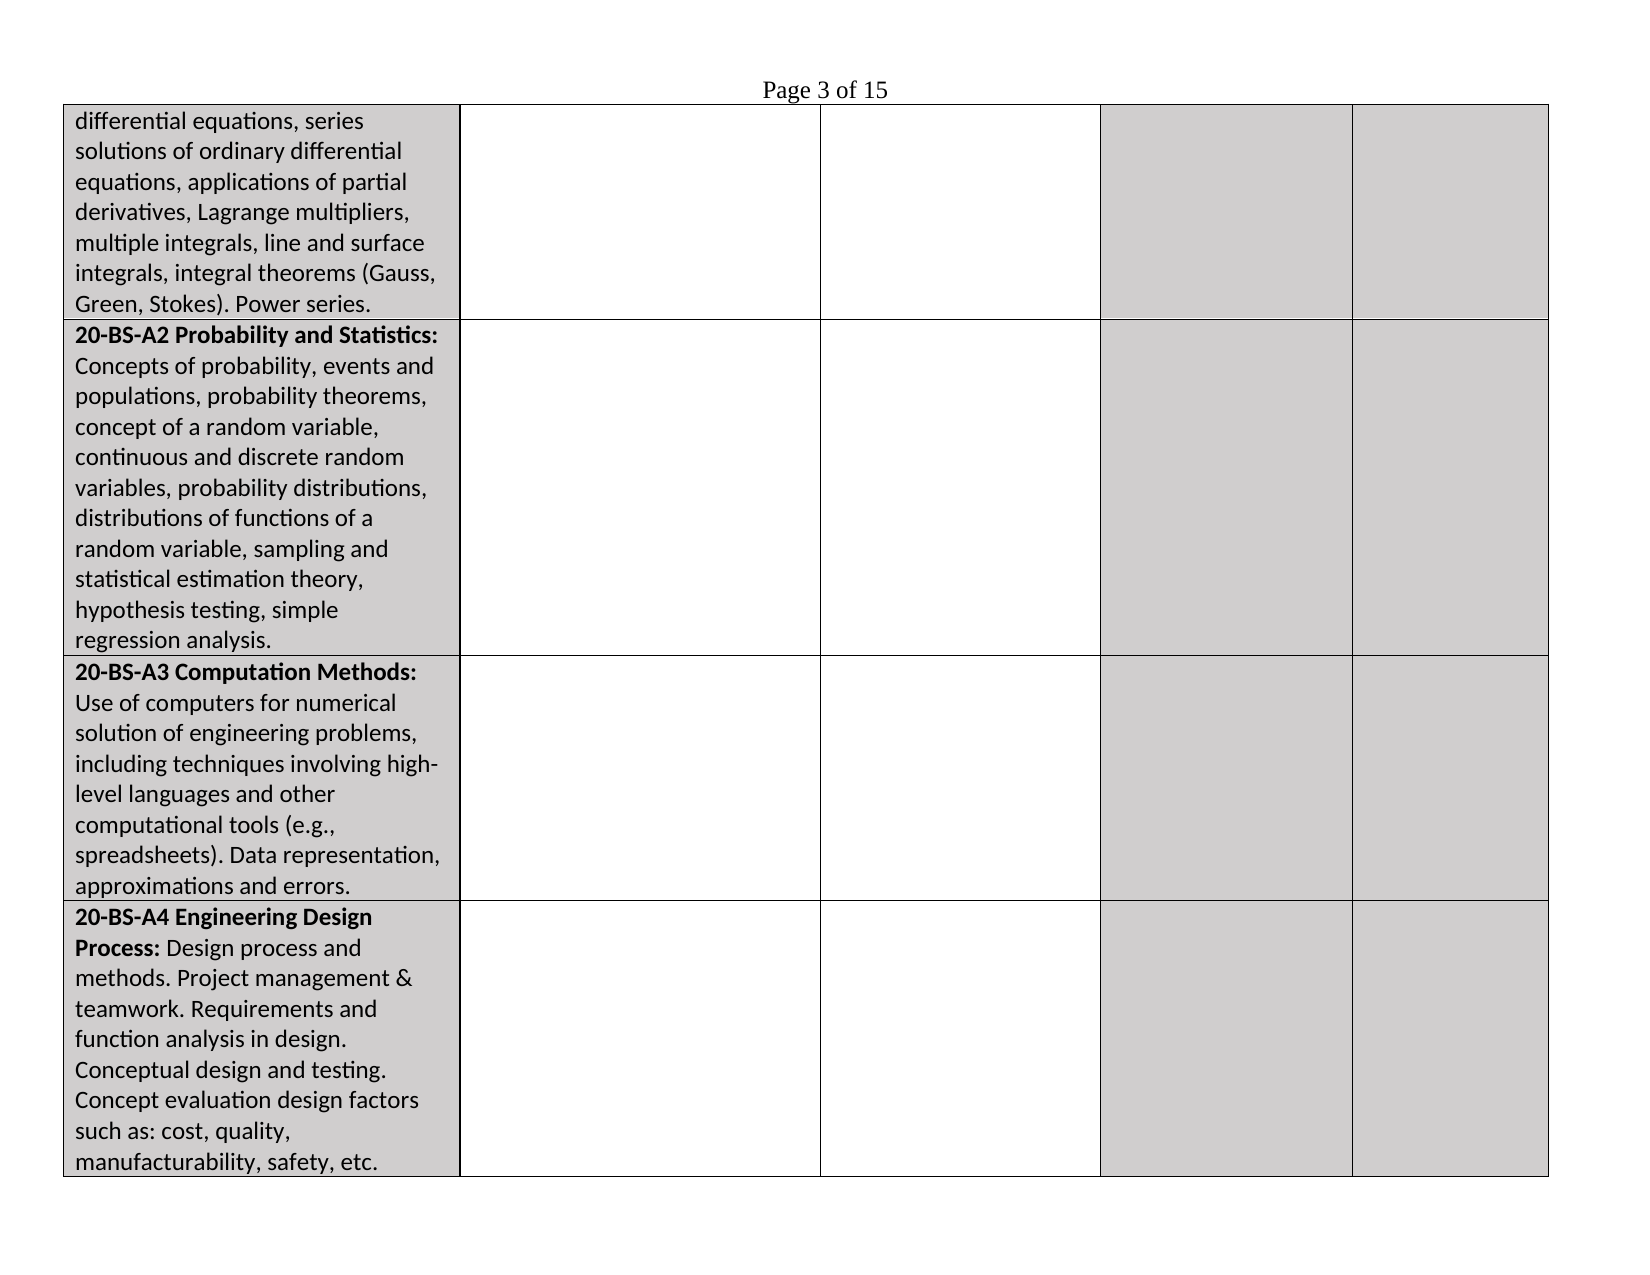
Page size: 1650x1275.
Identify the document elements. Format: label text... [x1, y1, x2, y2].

table_cell [821, 656, 1100, 900]
table_cell [1353, 105, 1548, 318]
table_cell [821, 901, 1100, 1176]
table_cell [461, 901, 820, 1176]
table_cell 20-BS-A2 Probability and Statistics: Concepts of probability, events and populations, probability theorems, concept of a random variable, continuous and discrete random variables, probability distributions, distributions of functions of a random variable, sampling and statistical estimation theory, hypothesis testing, simple regression analysis. [64, 320, 459, 655]
table_cell [1353, 320, 1548, 655]
table_cell [1353, 901, 1548, 1176]
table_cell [64, 105, 459, 318]
table_cell [1101, 105, 1352, 318]
table_cell [1101, 320, 1352, 655]
table_cell 20-BS-A3 Computation Methods: Use of computers for numerical solution of engineering problems, including techniques involving high-level languages and other computational tools (e.g., spreadsheets). Data representation, approximations and errors. [64, 656, 459, 900]
table_cell [461, 105, 820, 318]
table_cell [821, 320, 1100, 655]
table_cell [461, 320, 820, 655]
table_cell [64, 901, 459, 1176]
table_cell [461, 656, 820, 900]
table_cell [1101, 656, 1352, 900]
table_cell [1353, 656, 1548, 900]
table_cell [821, 105, 1100, 318]
table_cell [1101, 901, 1352, 1176]
